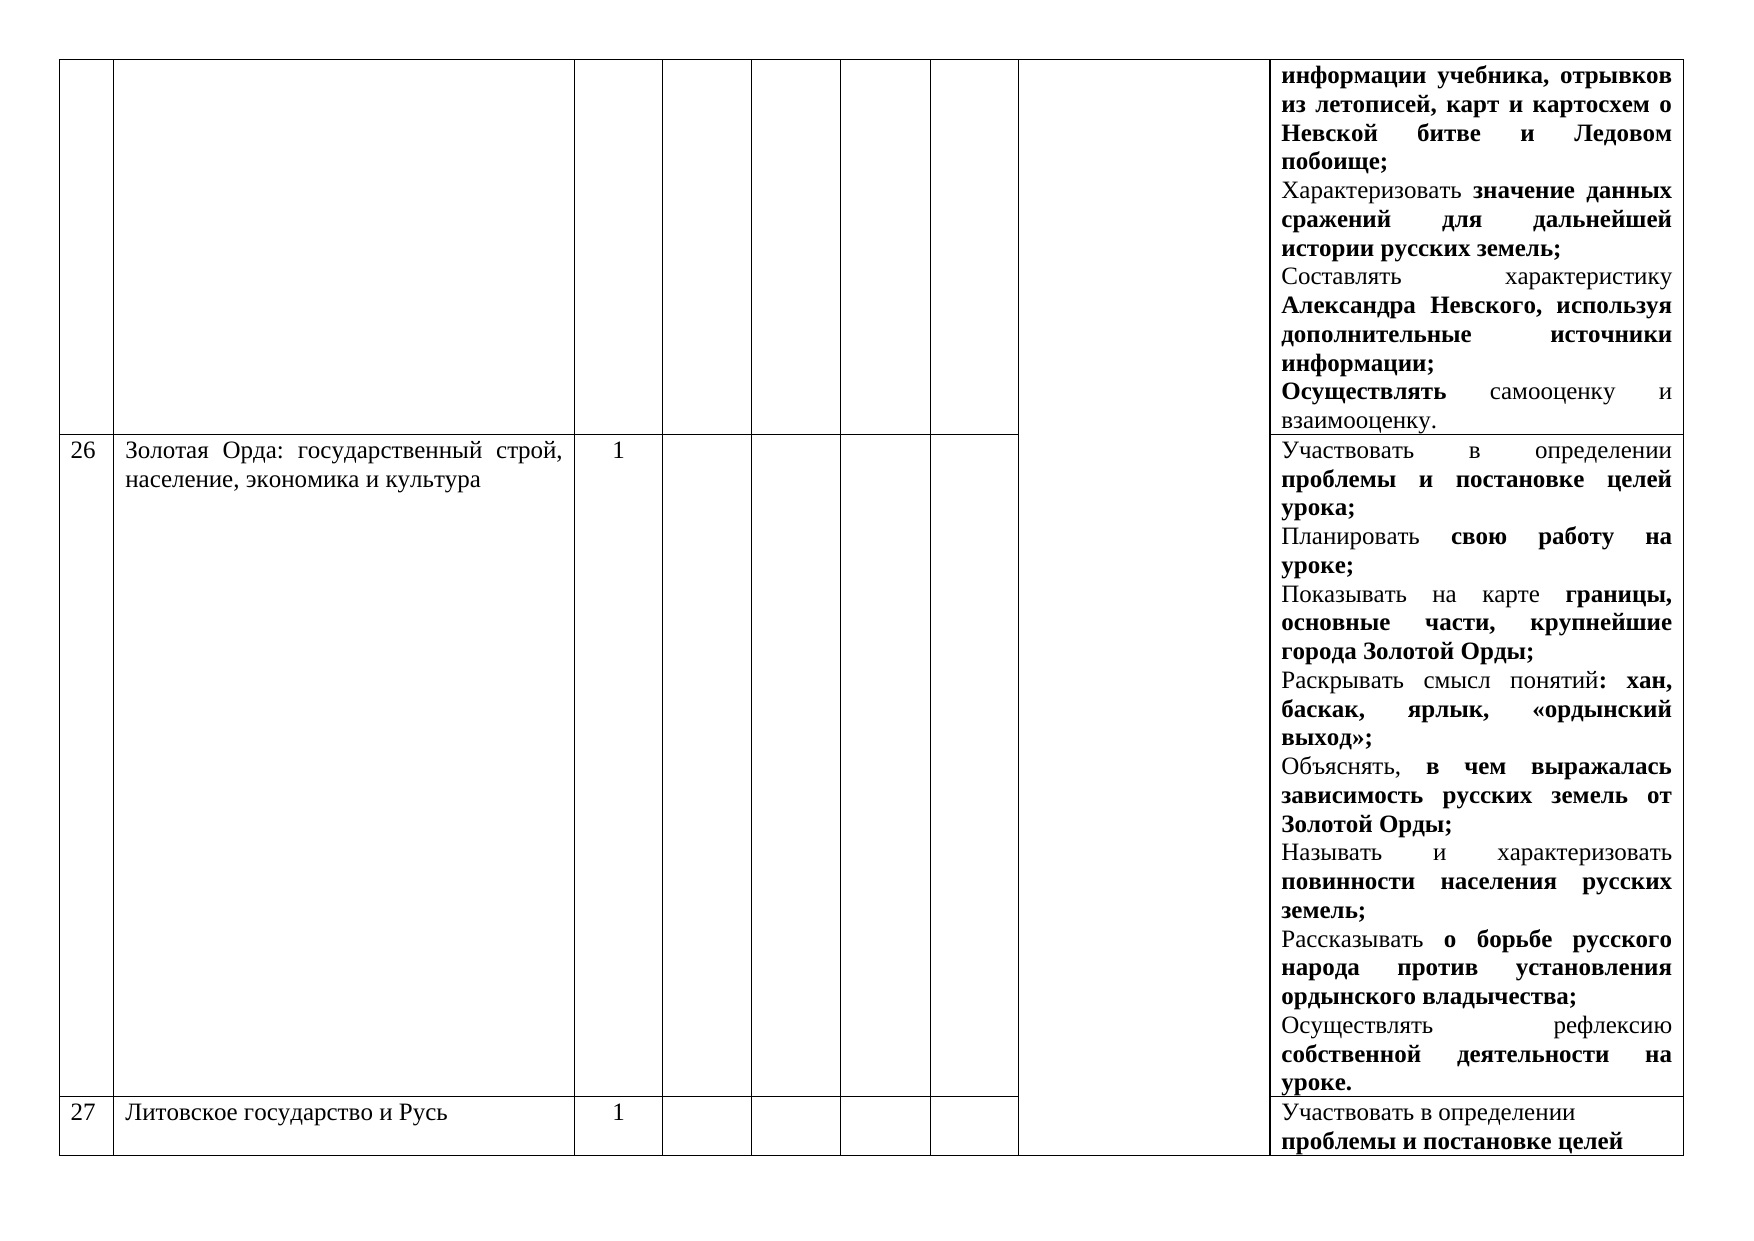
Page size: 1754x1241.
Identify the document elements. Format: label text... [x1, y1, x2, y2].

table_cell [1271, 60, 1683, 434]
table_cell [752, 1097, 840, 1155]
table_cell [841, 435, 930, 1096]
table_cell [663, 60, 751, 434]
table_cell [663, 1097, 751, 1155]
table_cell [931, 435, 1018, 1096]
table_cell 27 [60, 1097, 113, 1155]
table_cell [752, 435, 840, 1096]
table_cell Золотая Орда: государственный строй, население, экономика и культура [114, 435, 574, 1096]
table_cell 1 [575, 435, 662, 1096]
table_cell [1271, 1097, 1683, 1155]
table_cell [114, 60, 574, 434]
table_cell [931, 1097, 1018, 1155]
table_cell 25 [60, 60, 113, 434]
table_cell [663, 435, 751, 1096]
table_cell [841, 1097, 930, 1155]
table_cell Участвовать в определении проблемы и постановке целей урока; Планировать свою работу на уроке; Показывать на карте границы, основные части, крупнейшие города Золотой Орды; Раскрывать смысл понятий: хан, баскак, ярлык, «ордынский выход»; Объяснять, в чем выражалась зависимость русских земель от Золотой Орды; Называть и характеризовать повинности населения русских земель; Рассказывать о борьбе русского народа против установления ордынского владычества; Осуществлять рефлексию собственной деятельности на уроке. [1271, 435, 1683, 1096]
table_cell 26 [60, 435, 113, 1096]
table_cell 1 [575, 1097, 662, 1155]
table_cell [114, 1097, 574, 1155]
table_cell [841, 60, 930, 434]
table_cell [752, 60, 840, 434]
table_cell 1 [575, 60, 662, 434]
table_cell [931, 60, 1018, 434]
